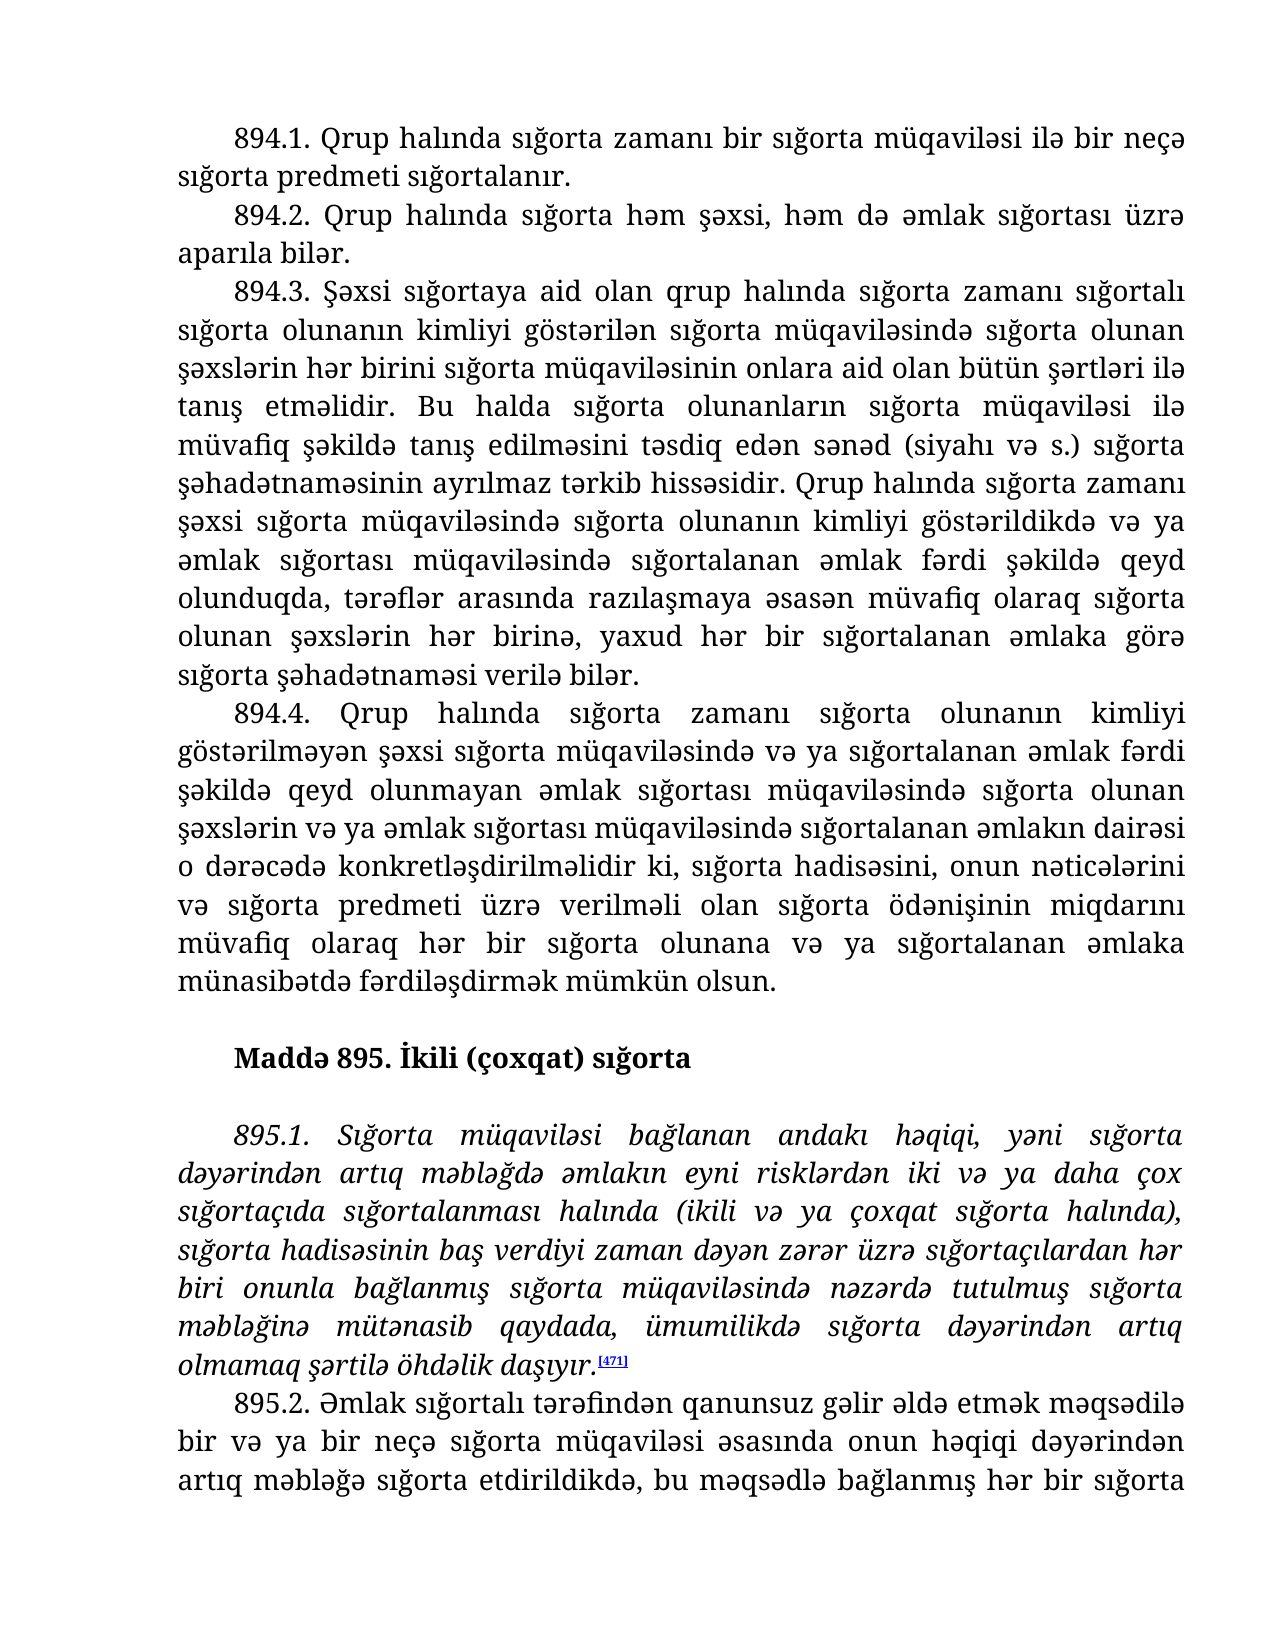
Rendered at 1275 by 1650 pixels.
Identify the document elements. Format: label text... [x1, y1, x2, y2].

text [177, 1383, 1186, 1498]
text 894.4. Qrup halında sığorta zamanı sığorta olunanın kimliyi göstərilməyən şəxsi sığorta müqaviləsində və ya sığortalanan əmlak fərdi şəkildə qeyd olunmayan əmlak sığortası müqaviləsində sığorta olunan şəxslərin və ya əmlak sığortası müqaviləsində sığortalanan əmlakın dairəsi o dərəcədə konkretləşdirilməlidir ki, sığorta hadisəsini, onun nəticələrini və sığorta predmeti üzrə verilməli olan sığorta ödənişinin miqdarını müvafiq olaraq hər bir sığorta olunana və ya sığortalanan əmlaka münasibətdə fərdiləşdirmək mümkün olsun. [177, 693, 1186, 1000]
text 894.2. Qrup halında sığorta həm şəxsi, həm də əmlak sığortası üzrə aparıla bilər. [177, 195, 1186, 271]
text 895.1. Sığorta müqaviləsi bağlanan andakı həqiqi, yəni sığorta dəyərindən artıq məbləğdə əmlakın eyni risklərdən iki və ya daha çox sığortaçıda sığortalanması halında (ikili və ya çoxqat sığorta halında), sığorta hadisəsinin baş verdiyi zaman dəyən zərər üzrə sığortaçılardan hər biri onunla bağlanmış sığorta müqaviləsində nəzərdə tutulmuş sığorta məbləğinə mütənasib qaydada, ümumilikdə sığorta dəyərindən artıq olmamaq şərtilə öhdəlik daşıyır.[471] [177, 1115, 1186, 1383]
text 894.3. Şəxsi sığortaya aid olan qrup halında sığorta zamanı sığortalı sığorta olunanın kimliyi göstərilən sığorta müqaviləsində sığorta olunan şəxslərin hər birini sığorta müqaviləsinin onlara aid olan bütün şərtləri ilə tanış etməlidir. Bu halda sığorta olunanların sığorta müqaviləsi ilə müvafiq şəkildə tanış edilməsini təsdiq edən sənəd (siyahı və s.) sığorta şəhadətnaməsinin ayrılmaz tərkib hissəsidir. Qrup halında sığorta zamanı şəxsi sığorta müqaviləsində sığorta olunanın kimliyi göstərildikdə və ya əmlak sığortası müqaviləsində sığortalanan əmlak fərdi şəkildə qeyd olunduqda, tərəflər arasında razılaşmaya əsasən müvafiq olaraq sığorta olunan şəxslərin hər birinə, yaxud hər bir sığortalanan əmlaka görə sığorta şəhadətnaməsi verilə bilər. [177, 271, 1186, 693]
text Maddə 895. İkili (çoxqat) sığorta [177, 1038, 1186, 1076]
text 894.1. Qrup halında sığorta zamanı bir sığorta müqaviləsi ilə bir neçə sığorta predmeti sığortalanır. [177, 118, 1186, 195]
